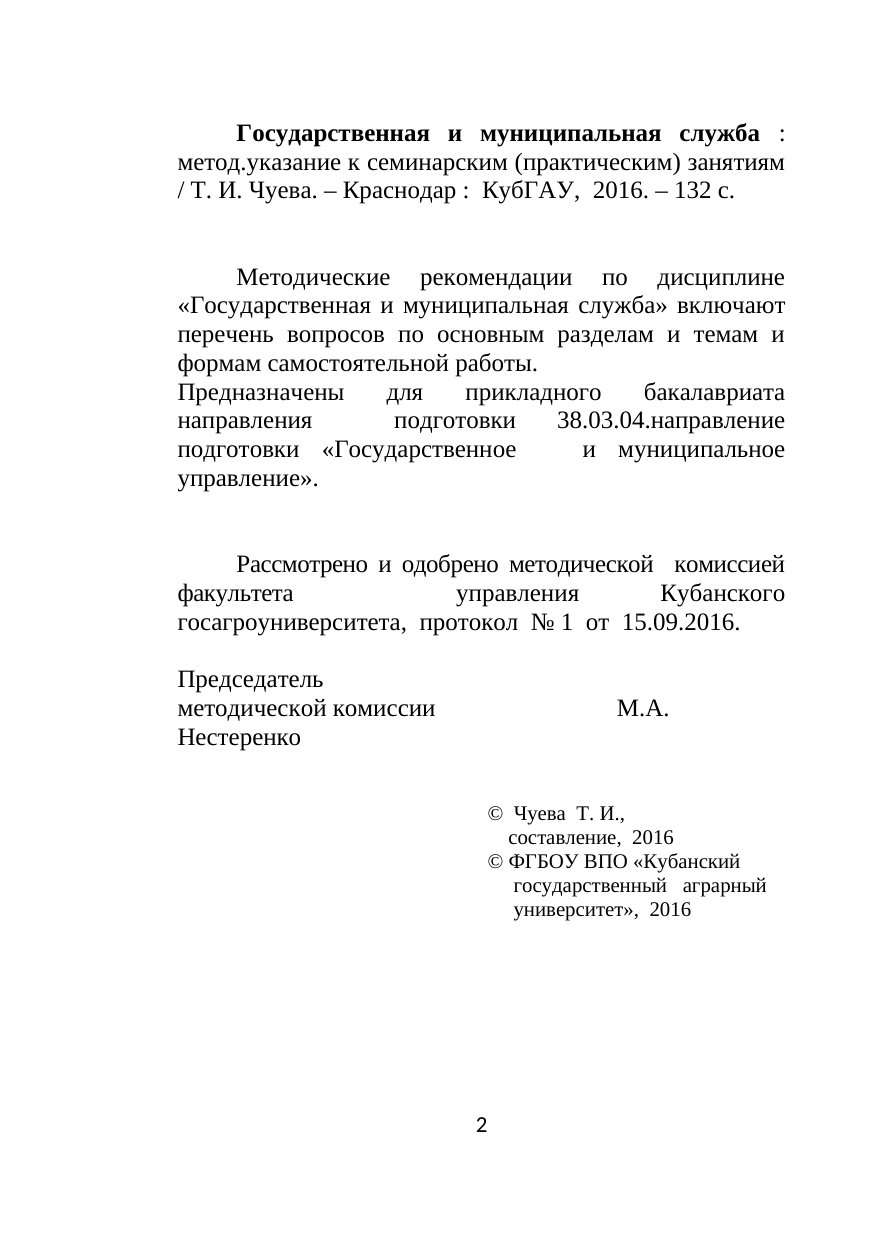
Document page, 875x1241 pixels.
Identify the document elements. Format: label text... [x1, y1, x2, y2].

text © Чуева Т. И., [487, 801, 800, 825]
text государственный аграрный [487, 873, 785, 897]
text Председатель [177, 664, 785, 693]
text Рассмотрено и одобрено методической комиссией факультета управления Кубанского госагроуниверситета, протокол № 1 от 15.09.2016. [177, 549, 785, 636]
text университет», 2016 [487, 897, 785, 921]
text составление, 2016 [487, 825, 800, 849]
text методической комиссии М.А. Нестеренко [177, 693, 785, 751]
text © ФГБОУ ВПО «Кубанский [487, 849, 785, 873]
text Государственная и муниципальная служба : метод.указание к семинарским (практическим) занятиям / Т. И. Чуева. – Краснодар : КубГАУ, 2016. – 132 с. [177, 118, 785, 204]
text Предназначены для прикладного бакалавриата направления подготовки 38.03.04.направление подготовки «Государственное и муниципальное управление». [177, 377, 785, 492]
text Методические рекомендации по дисциплине «Государственная и муниципальная служба» включают перечень вопросов по основным разделам и темам и формам самостоятельной работы. [177, 262, 785, 377]
